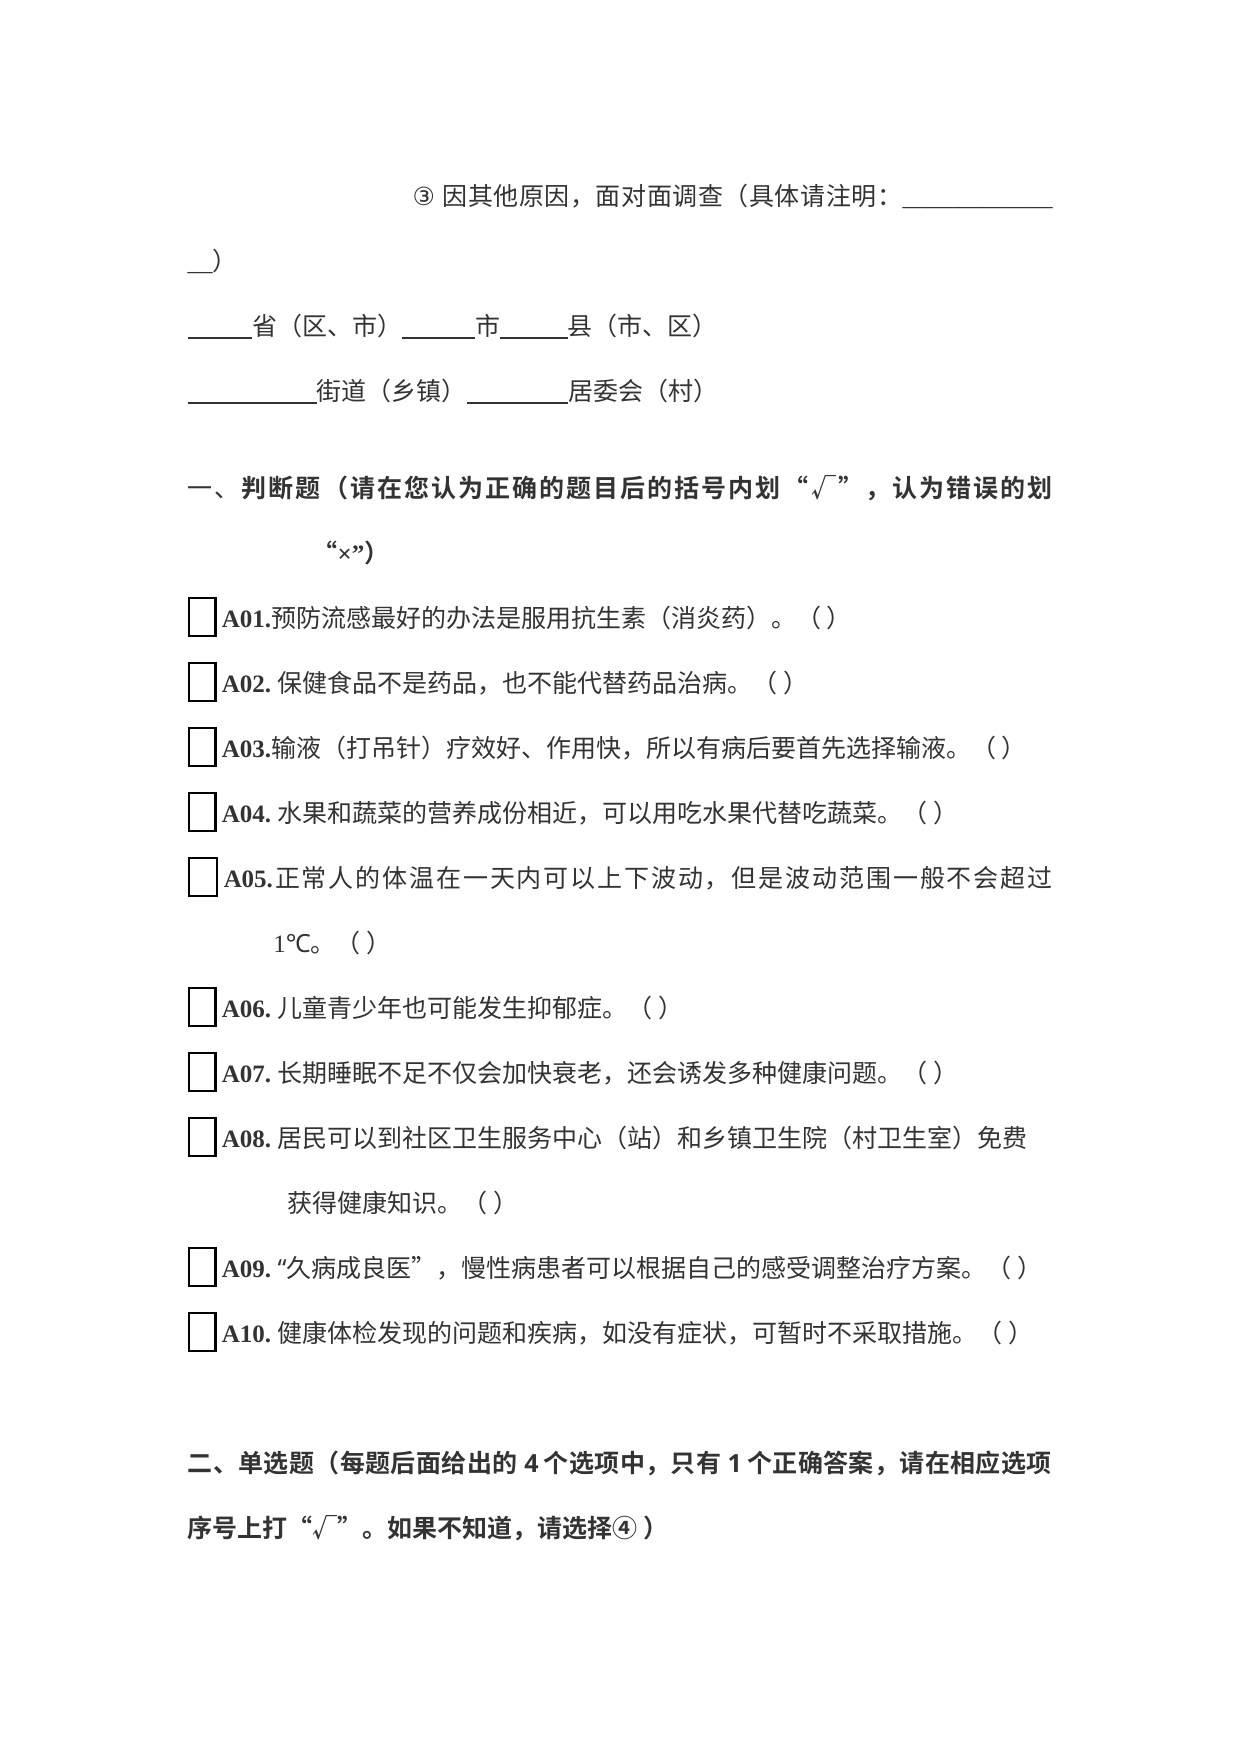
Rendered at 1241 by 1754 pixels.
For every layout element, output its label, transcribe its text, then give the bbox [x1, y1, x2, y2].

text 结A01.预防流感最好的办法是服用抗生素（消炎药）。（ ） [187, 584, 1053, 649]
text 省（区、市） 市 县（市、区） [187, 292, 1053, 357]
text 获得健康知识。（ ） [187, 1169, 1053, 1234]
text 街道（乡镇） 居委会（村） [187, 357, 1053, 422]
text 结A06. 儿童青少年也可能发生抑郁症。（ ） [187, 974, 1053, 1039]
text 结A02. 保健食品不是药品，也不能代替药品治病。（ ） [187, 649, 1053, 714]
text 一、判断题（请在您认为正确的题目后的括号内划“√”，认为错误的划“×”） [187, 454, 1053, 584]
text 结A03.输液（打吊针）疗效好、作用快，所以有病后要首先选择输液。（ ） [187, 714, 1053, 779]
text ③ 因其他原因，面对面调查（具体请注明：______________） [187, 162, 1053, 292]
text 结A09. “久病成良医”，慢性病患者可以根据自己的感受调整治疗方案。（ ） [187, 1234, 1053, 1299]
text 二、单选题（每题后面给出的4个选项中，只有1个正确答案，请在相应选项序号上打“√”。如果不知道，请选择④ ） [187, 1429, 1053, 1559]
text 结A10. 健康体检发现的问题和疾病，如没有症状，可暂时不采取措施。（ ） [187, 1299, 1053, 1364]
text 结A07. 长期睡眠不足不仅会加快衰老，还会诱发多种健康问题。（ ） [187, 1039, 1053, 1104]
text 结A04. 水果和蔬菜的营养成份相近，可以用吃水果代替吃蔬菜。（ ） [187, 779, 1053, 844]
text 结A05.正常人的体温在一天内可以上下波动，但是波动范围一般不会超过1℃。（ ） [187, 844, 1053, 974]
text 结A08. 居民可以到社区卫生服务中心（站）和乡镇卫生院（村卫生室）免费 [187, 1104, 1053, 1169]
